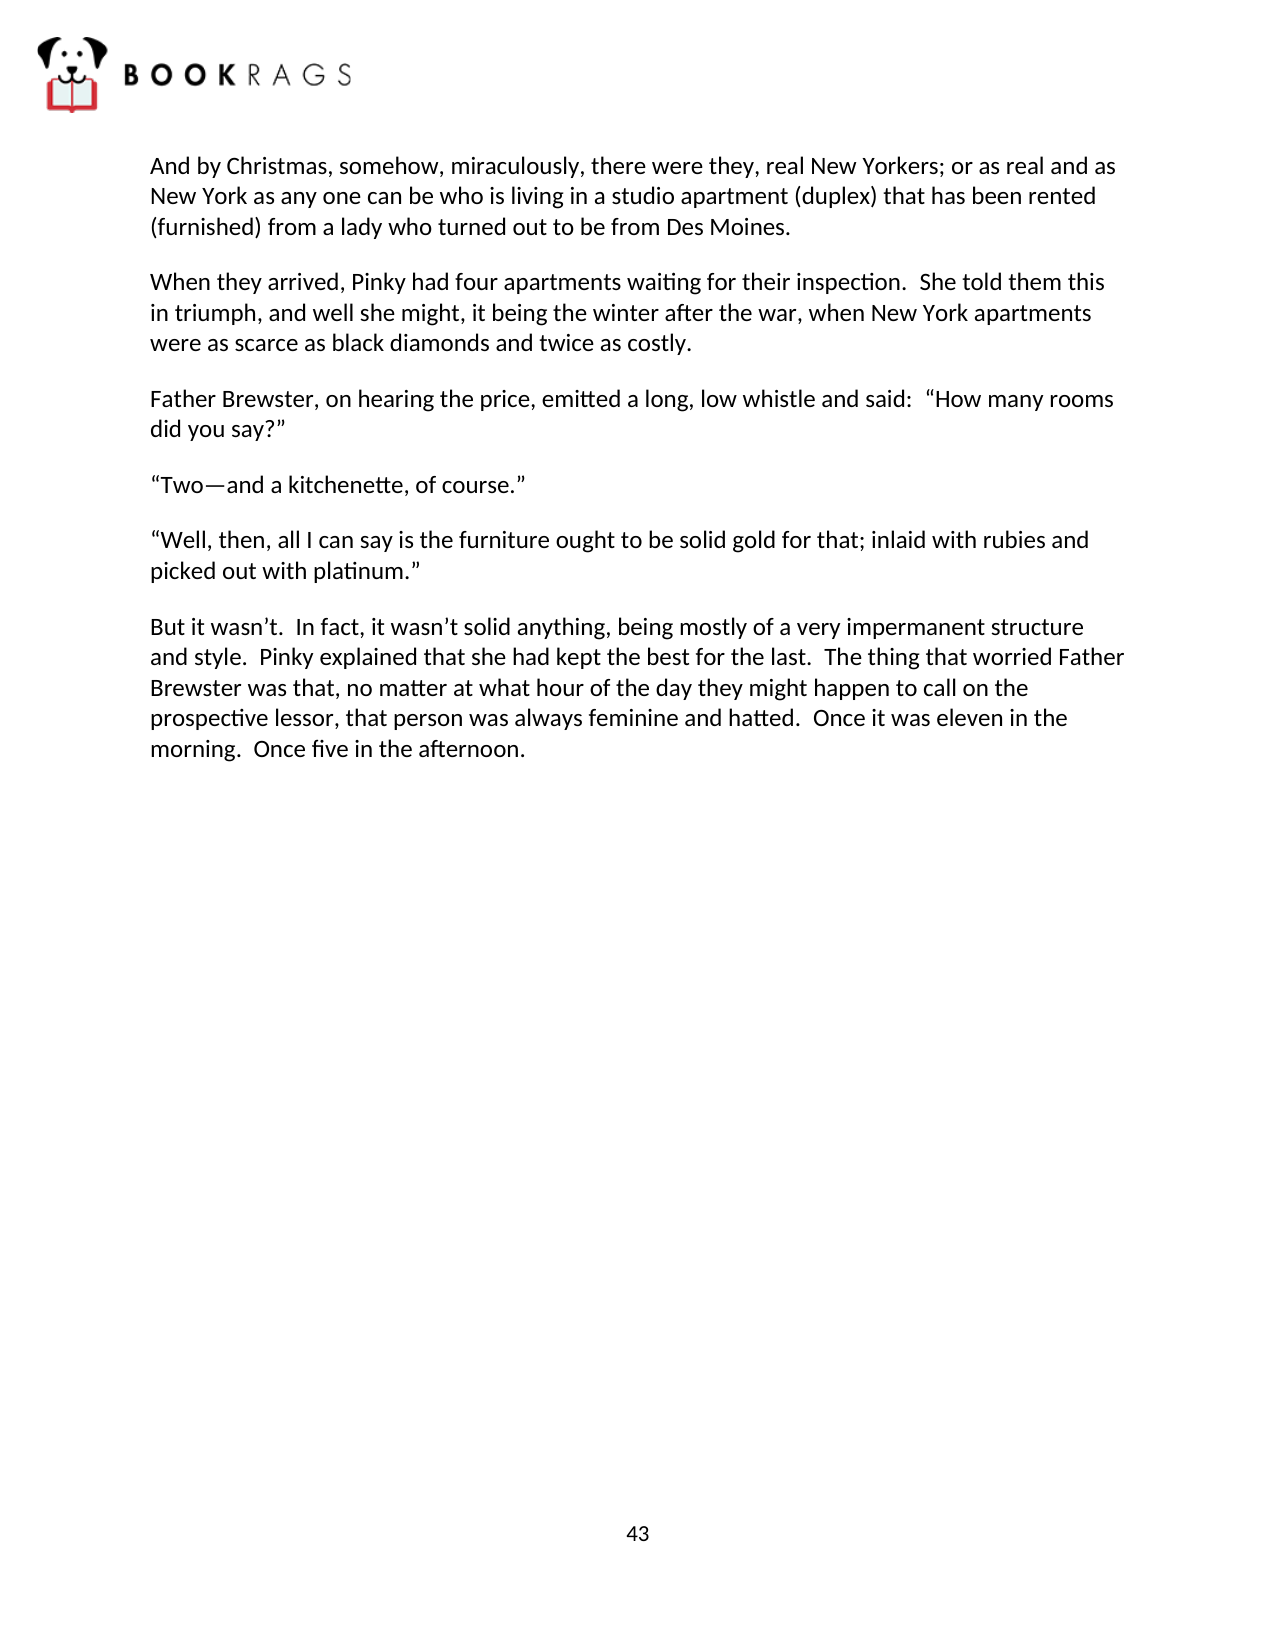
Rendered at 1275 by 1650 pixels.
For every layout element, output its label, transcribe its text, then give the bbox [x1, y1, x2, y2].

text “Well, then, all I can say is the furniture ought to be solid gold for that; inlaid with rubies and picked out with platinum.” [150, 525, 1125, 586]
text Father Brewster, on hearing the price, emitted a long, low whistle and said: “How many rooms did you say?” [150, 383, 1125, 444]
text “Two—­and a kitchenette, of course.” [150, 469, 1125, 500]
picture [37, 37, 351, 113]
text But it wasn’t. In fact, it wasn’t solid anything, being mostly of a very impermanent structure and style. Pinky explained that she had kept the best for the last. The thing that worried Father Brewster was that, no matter at what hour of the day they might happen to call on the prospective lessor, that person was always feminine and hatted. Once it was eleven in the morning. Once five in the afternoon. [150, 611, 1125, 763]
text And by Christmas, somehow, miraculously, there were they, real New Yorkers; or as real and as New York as any one can be who is living in a studio apartment (duplex) that has been rented (furnished) from a lady who turned out to be from Des Moines. [150, 150, 1125, 242]
text When they arrived, Pinky had four apartments waiting for their inspection. She told them this in triumph, and well she might, it being the winter after the war, when New York apartments were as scarce as black diamonds and twice as costly. [150, 267, 1125, 358]
